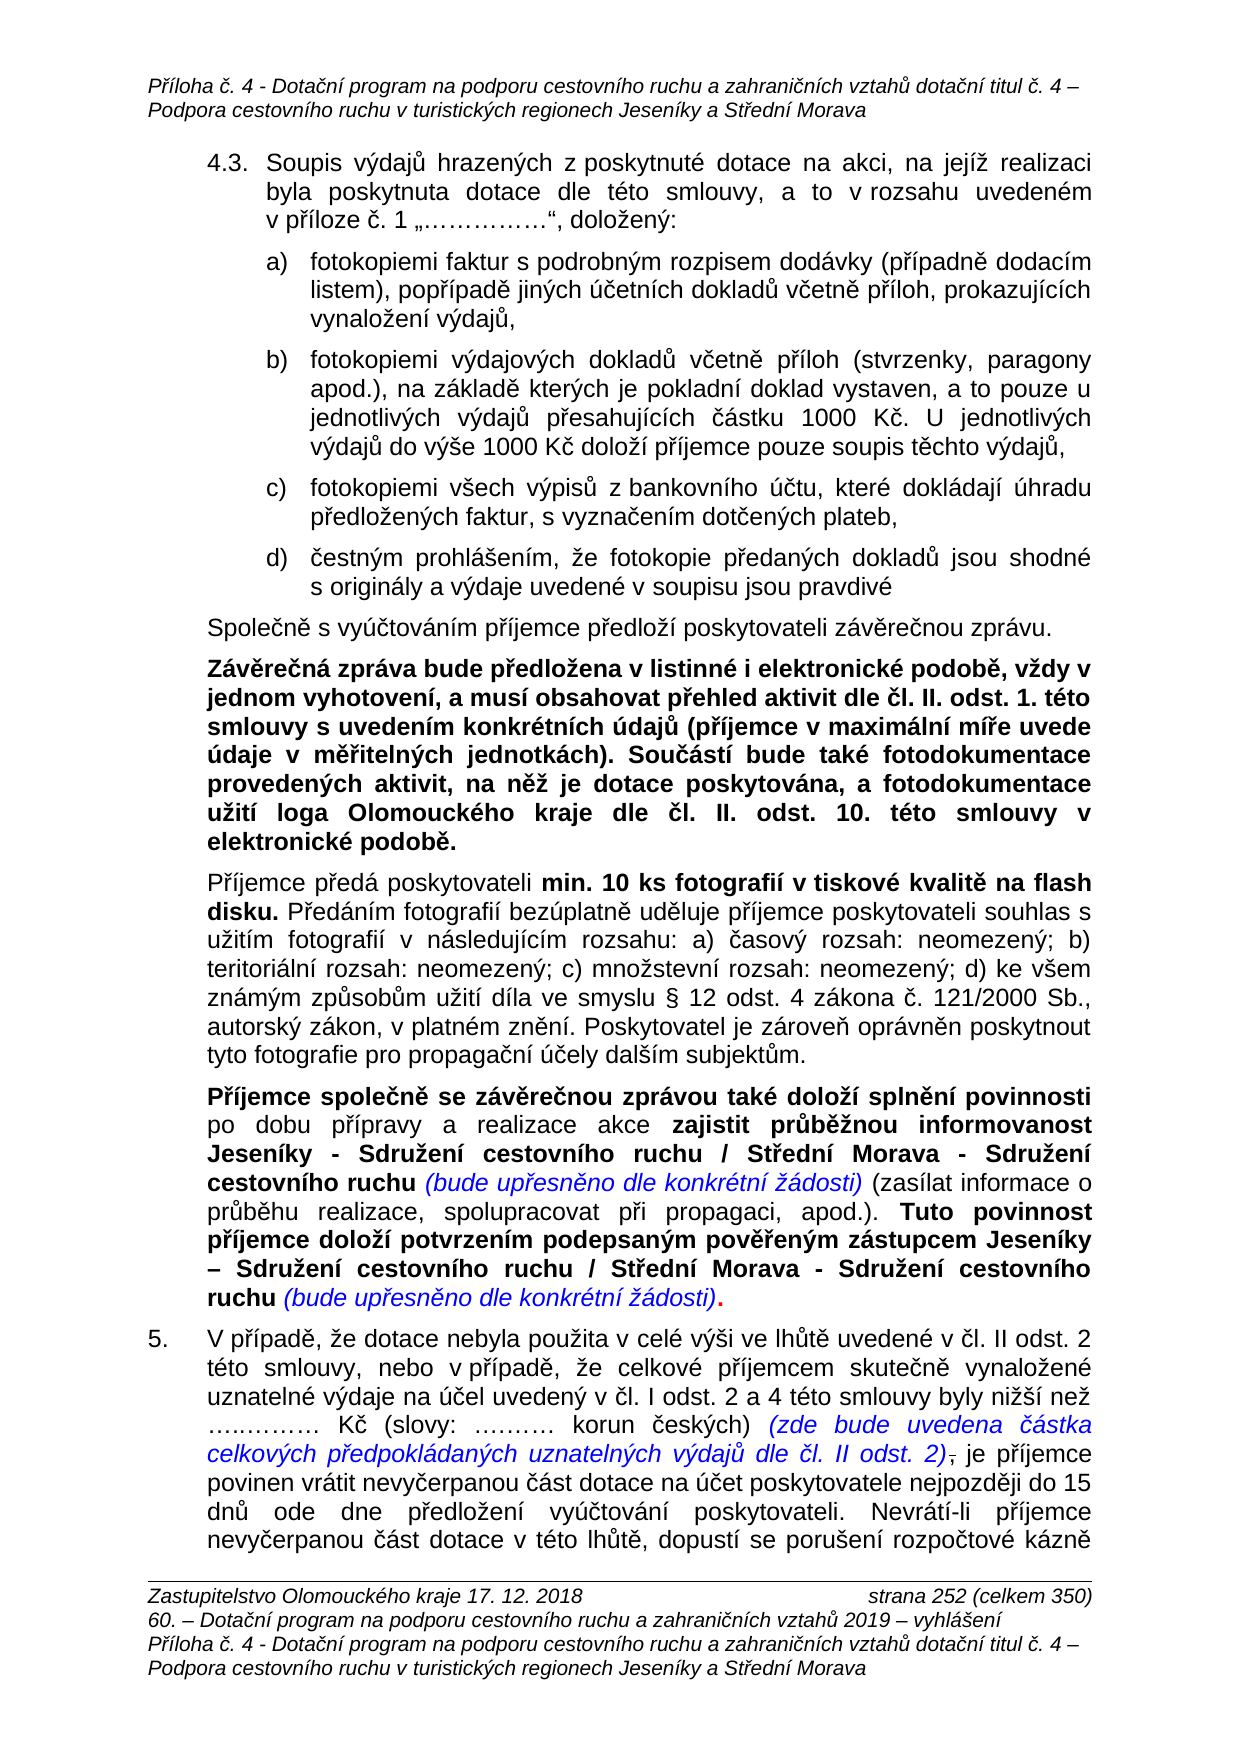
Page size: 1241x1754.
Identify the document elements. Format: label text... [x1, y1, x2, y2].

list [148, 1324, 1092, 1554]
text Společně s vyúčtováním příjemce předloží poskytovateli závěrečnou zprávu. [207, 613, 1092, 641]
list fotokopiemi výdajových dokladů včetně příloh (stvrzenky, paragony apod.), na základě kterých je pokladní doklad vystaven, a to pouze u jednotlivých výdajů přesahujících částku 1000 Kč. U jednotlivých výdajů do výše 1000 Kč doloží příjemce pouze soupis těchto výdajů, [266, 345, 1092, 460]
list fotokopiemi faktur s podrobným rozpisem dodávky (případně dodacím listem), popřípadě jiných účetních dokladů včetně příloh, prokazujících vynaložení výdajů, [266, 246, 1092, 333]
text Příjemce společně se závěrečnou zprávou také doloží splnění povinnosti po dobu přípravy a realizace akce zajistit průběžnou informovanost Jeseníky - Sdružení cestovního ruchu / Střední Morava - Sdružení cestovního ruchu (bude upřesněno dle konkrétní žádosti) (zasílat informace o průběhu realizace, spolupracovat při propagaci, apod.). Tuto povinnost příjemce doloží potvrzením podepsaným pověřeným zástupcem Jeseníky – Sdružení cestovního ruchu / Střední Morava - Sdružení cestovního ruchu (bude upřesněno dle konkrétní žádosti). [207, 1081, 1092, 1311]
text Závěrečná zpráva bude předložena v listinné i elektronické podobě, vždy v jednom vyhotovení, a musí obsahovat přehled aktivit dle čl. II. odst. 1. této smlouvy s uvedením konkrétních údajů (příjemce v maximální míře uvede údaje v měřitelných jednotkách). Součástí bude také fotodokumentace provedených aktivit, na něž je dotace poskytována, a fotodokumentace užití loga Olomouckého kraje dle čl. II. odst. 10. této smlouvy v elektronické podobě. [207, 654, 1092, 855]
list čestným prohlášením, že fotokopie předaných dokladů jsou shodné s originály a výdaje uvedené v soupisu jsou pravdivé [266, 543, 1092, 600]
list fotokopiemi všech výpisů z bankovního účtu, které dokládají úhradu předložených faktur, s vyznačením dotčených plateb, [266, 473, 1092, 530]
text Příjemce předá poskytovateli min. 10 ks fotografií v tiskové kvalitě na flash disku. Předáním fotografií bezúplatně uděluje příjemce poskytovateli souhlas s užitím fotografií v následujícím rozsahu: a) časový rozsah: neomezený; b) teritoriální rozsah: neomezený; c) množstevní rozsah: neomezený; d) ke všem známým způsobům užití díla ve smyslu § 12 odst. 4 zákona č. 121/2000 Sb., autorský zákon, v platném znění. Poskytovatel je zároveň oprávněn poskytnout tyto fotografie pro propagační účely dalším subjektům. [207, 868, 1092, 1069]
list Soupis výdajů hrazených z poskytnuté dotace na akci, na jejíž realizaci byla poskytnuta dotace dle této smlouvy, a to v rozsahu uvedeném v příloze č. 1 „……………“, doložený: [207, 148, 1092, 234]
